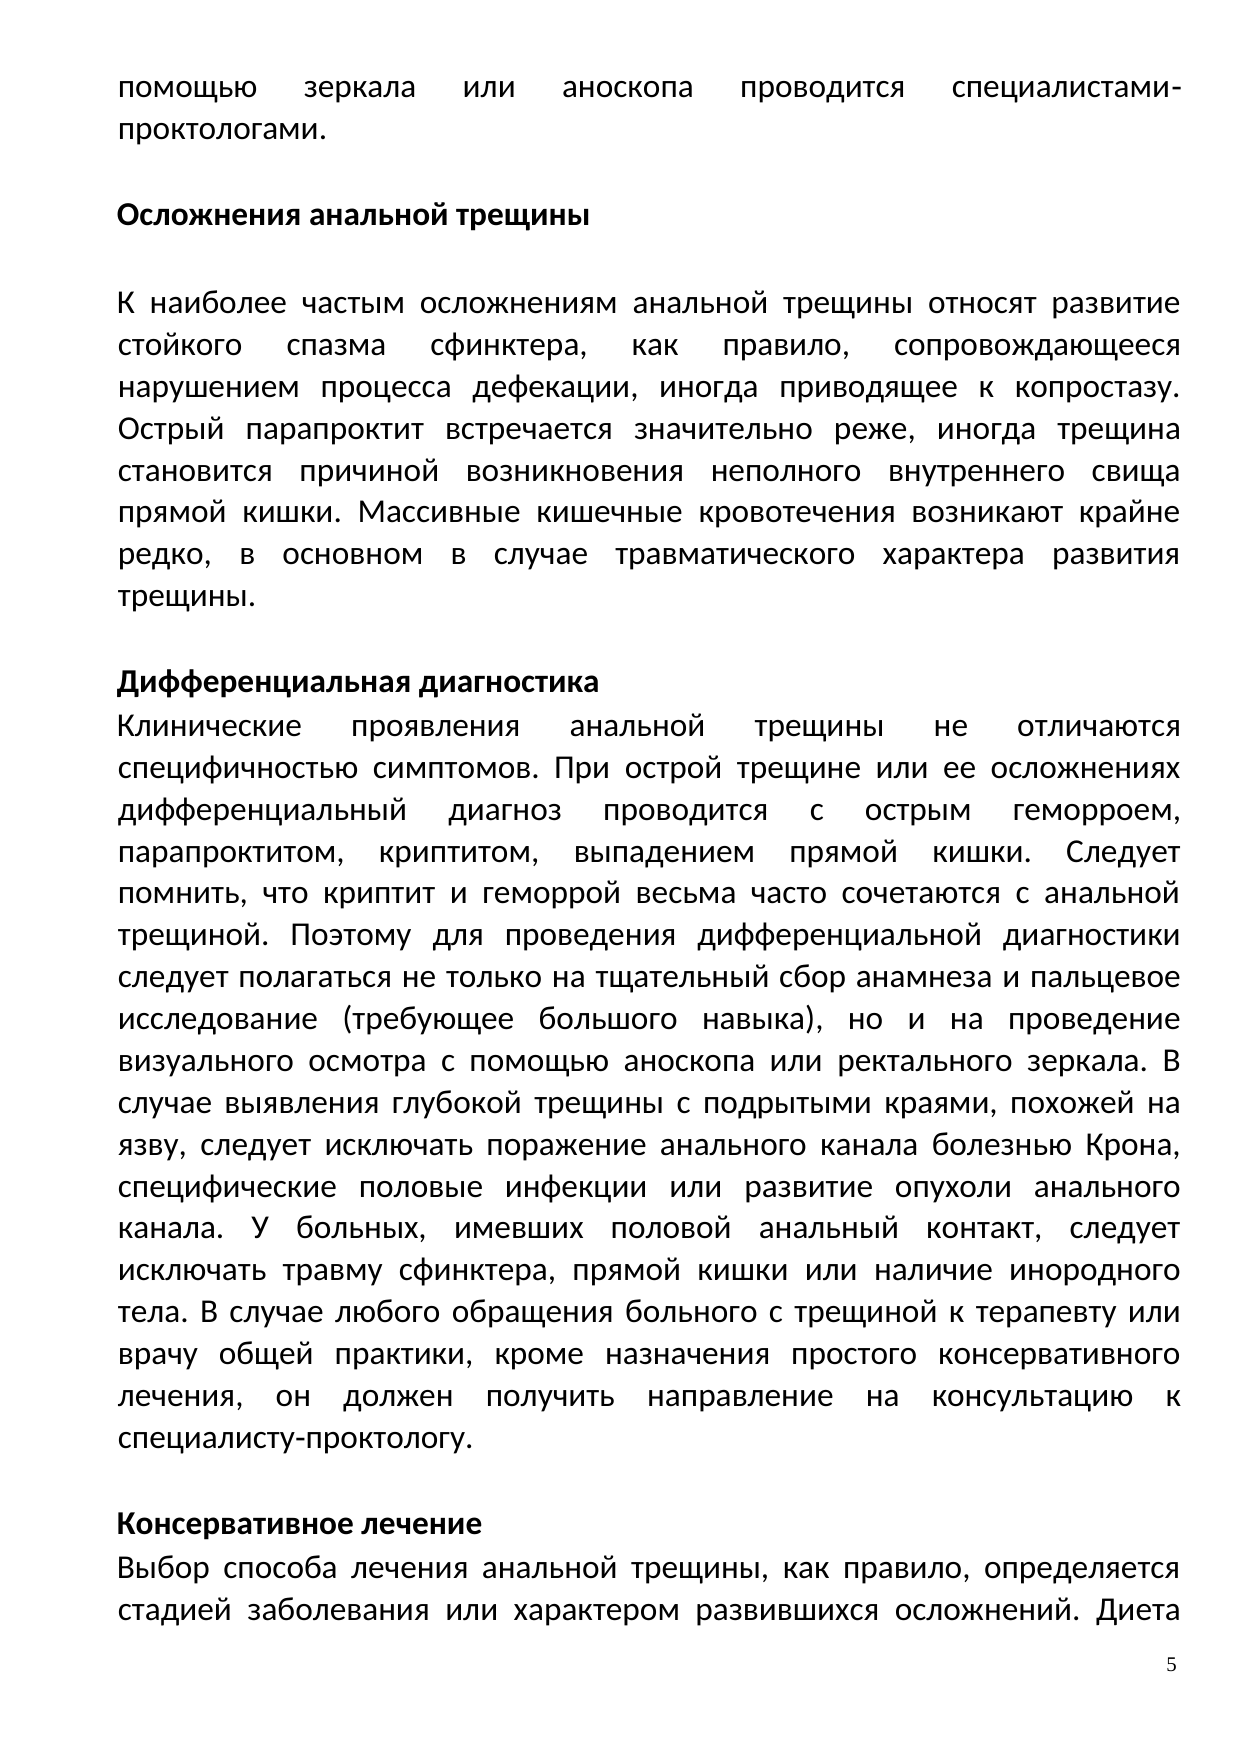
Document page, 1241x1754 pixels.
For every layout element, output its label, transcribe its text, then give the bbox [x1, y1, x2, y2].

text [117, 65, 1182, 148]
subtitle Консервативное лечение [117, 1502, 1181, 1542]
subtitle Осложнения анальной трещины [117, 193, 1181, 234]
subtitle Дифференциальная диагностика [117, 660, 1181, 701]
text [117, 1546, 1182, 1628]
text Клинические проявления анальной трещины не отличаются специфичностью симптомов. При острой трещине или ее осложнениях дифференциальный диагноз проводится с острым геморроем, парапроктитом, криптитом, выпадением прямой кишки. Следует помнить, что криптит и геморрой весьма часто сочетаются с анальной трещиной. Поэтому для проведения дифференциальной диагностики следует полагаться не только на тщательный сбор анамнеза и пальцевое исследование (требующее большого навыка), но и на проведение визуального осмотра с помощью аноскопа или ректального зеркала. В случае выявления глубокой трещины с подрытыми краями, похожей на язву, следует исключать поражение анального канала болезнью Крона, специфические половые инфекции или развитие опухоли анального канала. У больных, имевших половой анальный контакт, следует исключать травму сфинктера, прямой кишки или наличие инородного тела. В случае любого обращения больного с трещиной к терапевту или врачу общей практики, кроме назначения простого консервативного лечения, он должен получить направление на консультацию к специалисту‐проктологу. [117, 704, 1182, 1457]
text К наиболее частым осложнениям анальной трещины относят развитие стойкого спазма сфинктера, как правило, сопровождающееся нарушением процесса дефекации, иногда приводящее к копростазу. Острый парапроктит встречается значительно реже, иногда трещина становится причиной возникновения неполного внутреннего свища прямой кишки. Массивные кишечные кровотечения возникают крайне редко, в основном в случае травматического характера развития трещины. [117, 281, 1182, 615]
